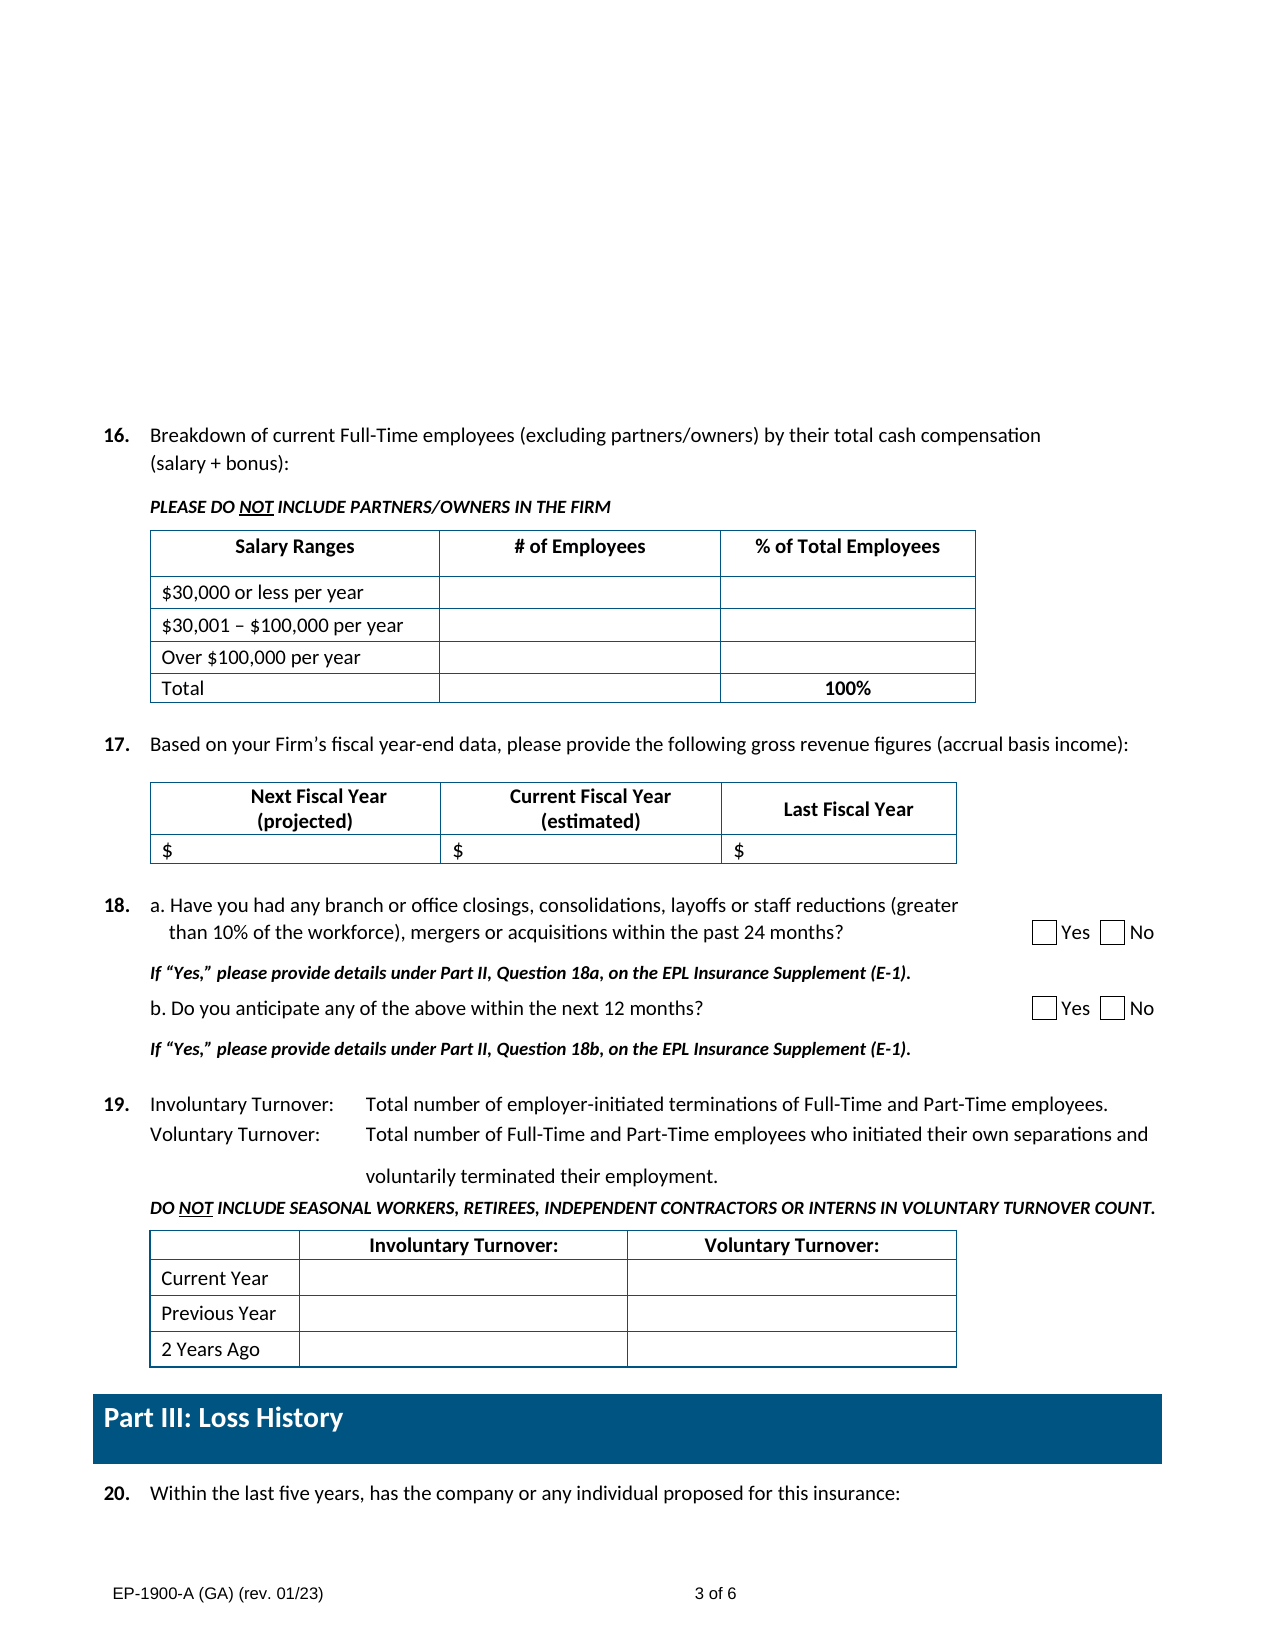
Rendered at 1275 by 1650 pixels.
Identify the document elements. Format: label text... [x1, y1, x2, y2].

text 17. Based on your Firm’s fiscal year-end data, please provide the following gross revenue figures (accrual basis income): [103, 731, 1162, 757]
table_cell [440, 674, 720, 702]
table_cell [628, 1332, 956, 1366]
table_cell $30,000 or less per year [151, 577, 439, 608]
table_cell [440, 609, 720, 641]
text voluntarily terminated their employment. [129, 1163, 1162, 1189]
table_cell $ [441, 835, 721, 863]
text 20. Within the last five years, has the company or any individual proposed for this insurance: [103, 1481, 1162, 1506]
text Voluntary Turnover: Total number of Full-Time and Part-Time employees who initiated their own separations and [132, 1121, 1162, 1147]
text Part III: Loss History [93, 1394, 1162, 1464]
text DO NOT INCLUDE SEASONAL WORKERS, RETIREES, INDEPENDENT CONTRACTORS OR INTERNS IN VOLUNTARY TURNOVER COUNT. [150, 1196, 1162, 1219]
table_cell [721, 642, 975, 673]
text than 10% of the workforce), mergers or acquisitions within the past 24 months? Yes No [103, 919, 1162, 945]
table_header Last Fiscal Year [722, 783, 956, 834]
table_cell [300, 1296, 627, 1331]
table_cell 100% [721, 674, 975, 702]
table_cell $30,001 – $100,000 per year [151, 609, 439, 641]
text PLEASE DO NOT INCLUDE PARTNERS/OWNERS IN THE FIRM [112, 495, 1162, 518]
table_header Next Fiscal Year (projected) [151, 783, 440, 834]
table_cell Total [151, 674, 439, 702]
text 19. Involuntary Turnover: Total number of employer-initiated terminations of Full-Time and Part-Time employees. [103, 1092, 1162, 1117]
text 18. a. Have you had any branch or office closings, consolidations, layoffs or staff reductions (greater [103, 892, 1162, 917]
table_header Involuntary Turnover: [300, 1231, 627, 1259]
table_header Current Fiscal Year (estimated) [441, 783, 721, 834]
table_header Voluntary Turnover: [628, 1231, 956, 1259]
table_cell [721, 577, 975, 608]
table_cell Previous Year [151, 1296, 299, 1331]
text If “Yes,” please provide details under Part II, Question 18a, on the EPL Insurance Supplement (E-1). [150, 962, 1162, 984]
text 16. Breakdown of current Full-Time employees (excluding partners/owners) by their total cash compensation (salary + bonus): [103, 423, 1162, 476]
table_cell $ [151, 835, 440, 863]
table_cell [721, 609, 975, 641]
table_cell 2 Years Ago [151, 1332, 299, 1366]
table_cell [628, 1296, 956, 1331]
table_header [151, 1231, 299, 1259]
table_cell $ [722, 835, 956, 863]
table_cell [440, 577, 720, 608]
table_cell [300, 1260, 627, 1295]
table_header # of Employees [440, 531, 720, 576]
text If “Yes,” please provide details under Part II, Question 18b, on the EPL Insurance Supplement (E-1). [150, 1037, 1162, 1060]
text b. Do you anticipate any of the above within the next 12 months? Yes No [112, 995, 1162, 1020]
table_header % of Total Employees [721, 531, 975, 576]
table_cell Current Year [151, 1260, 299, 1295]
table_cell [300, 1332, 627, 1366]
table_header [151, 531, 439, 576]
table_cell Over $100,000 per year [151, 642, 439, 673]
table_cell [440, 642, 720, 673]
table_cell [628, 1260, 956, 1295]
